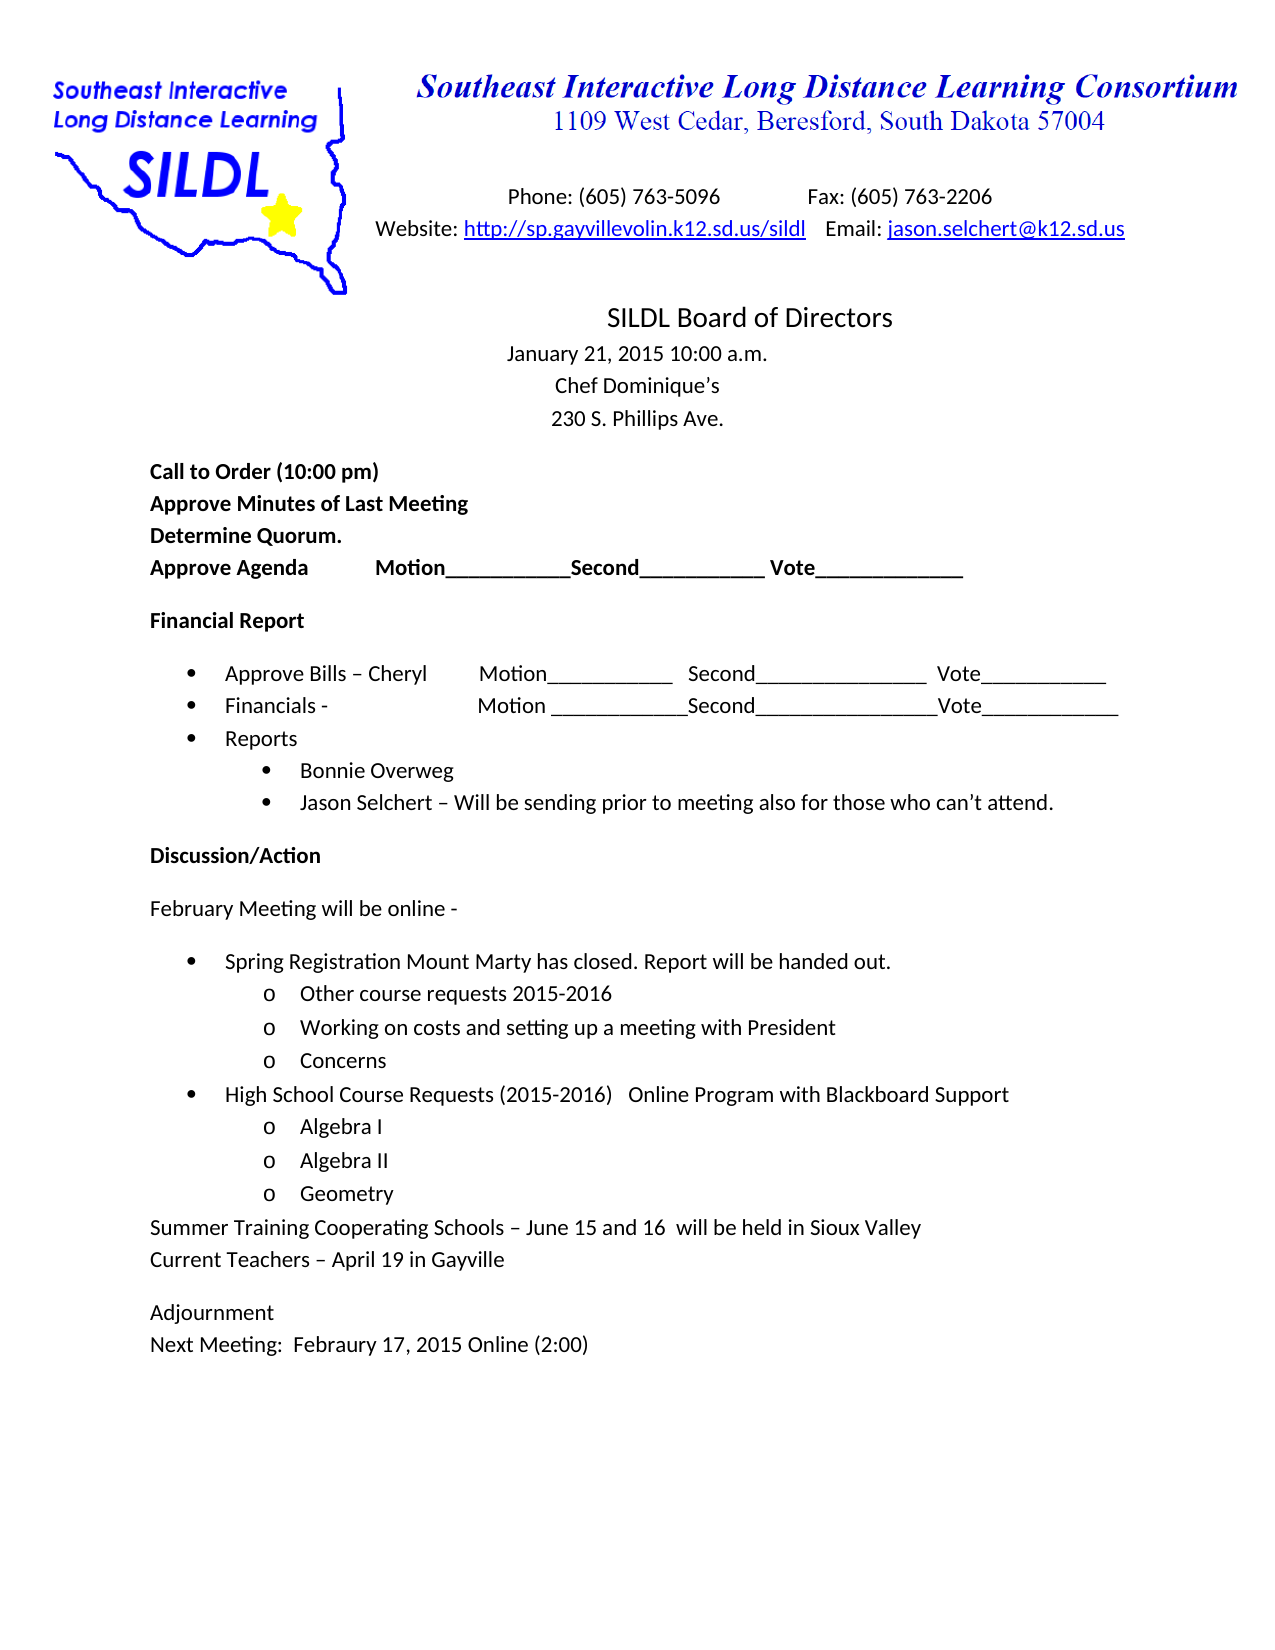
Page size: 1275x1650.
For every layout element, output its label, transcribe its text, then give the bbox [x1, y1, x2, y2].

list Jason Selchert – Will be sending prior to meeting also for those who can’t attend. [262, 788, 1125, 816]
text Phone: (605) 763-5096 Fax: (605) 763-2206 Website: http://sp.gayvillevolin.k12.sd.us/sildl Email: jason.selchert@k12.sd.us [357, 150, 1125, 274]
list Financials - Motion ____________Second________________Vote____________ [187, 692, 1125, 719]
list Bonnie Overweg [262, 756, 1125, 784]
list Concerns [262, 1046, 1125, 1076]
list Other course requests 2015-2016 [262, 979, 1125, 1008]
text Discussion/Action [150, 841, 1125, 869]
list Algebra II [262, 1146, 1125, 1175]
picture [25, 57, 357, 305]
text SILDL Board of Directors January 21, 2015 10:00 a.m. Chef Dominique’s 230 S. Phillips Ave. [150, 299, 1125, 432]
list Spring Registration Mount Marty has closed. Report will be handed out. [187, 947, 1125, 975]
list Geometry [262, 1179, 1125, 1208]
text February Meeting will be online - [150, 894, 1125, 922]
list Algebra I [262, 1112, 1125, 1141]
list Approve Bills – Cheryl Motion___________ Second_______________ Vote___________ [187, 659, 1125, 687]
list High School Course Requests (2015-2016) Online Program with Blackboard Support [187, 1080, 1125, 1108]
text Call to Order (10:00 pm) Approve Minutes of Last Meeting Determine Quorum. Approve Agenda Motion___________Second___________ Vote_____________ [150, 457, 1125, 581]
list Reports [187, 724, 1125, 752]
list Summer Training Cooperating Schools – June 15 and 16 will be held in Sioux Valley Current Teachers – April 19 in Gayville [150, 1213, 1125, 1273]
text Financial Report [150, 606, 1125, 634]
text Adjournment Next Meeting: Febraury 17, 2015 Online (2:00) [150, 1298, 1125, 1358]
list Working on costs and setting up a meeting with President [262, 1013, 1125, 1042]
picture [406, 57, 1249, 142]
